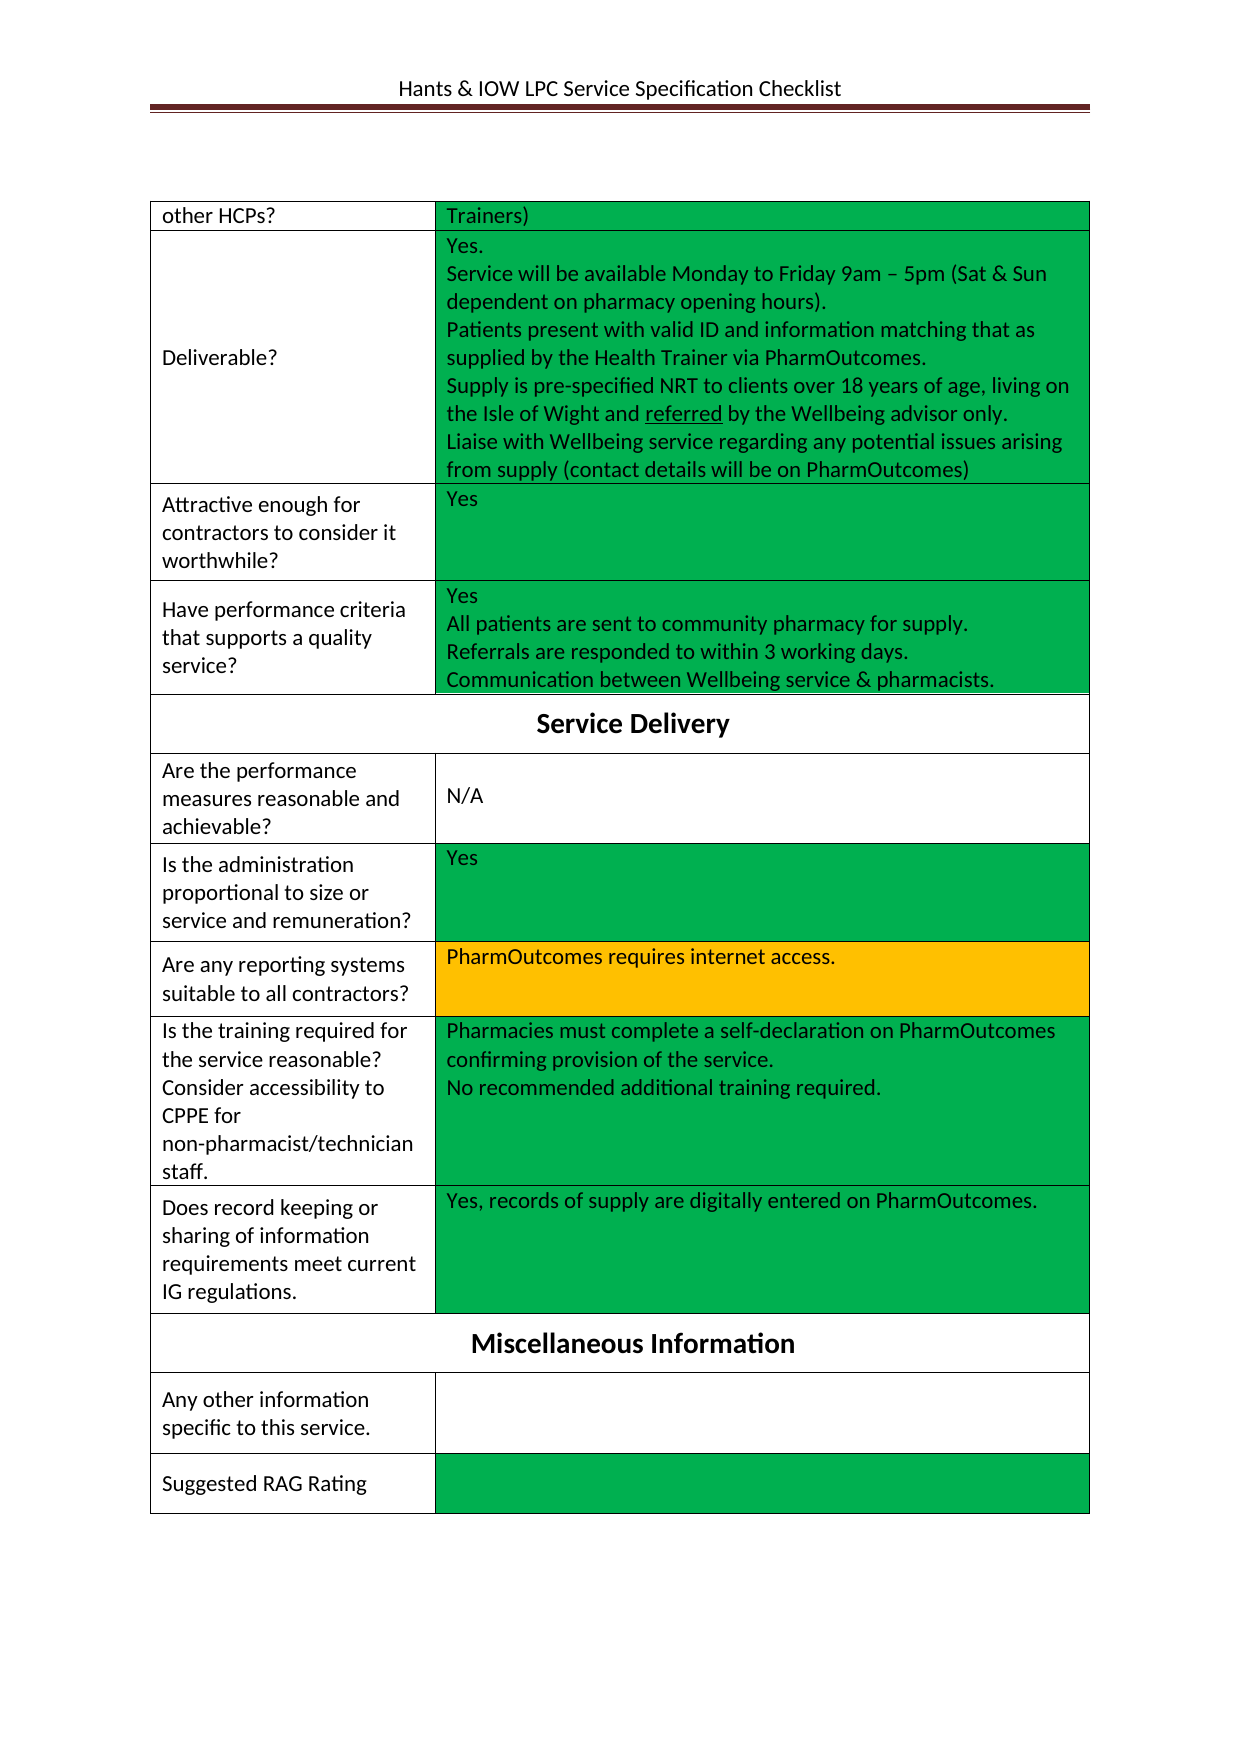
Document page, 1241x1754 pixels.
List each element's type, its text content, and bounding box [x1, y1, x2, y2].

table_cell Yes [436, 844, 1089, 941]
table_cell Yes All patients are sent to community pharmacy for supply. Referrals are responded to within 3 working days. Communication between Wellbeing service & pharmacists. [436, 581, 1089, 693]
table_cell Are the performance measures reasonable and achievable? [151, 754, 435, 842]
table_cell Suggested RAG Rating [151, 1454, 435, 1513]
table_cell Any other information specific to this service. [151, 1373, 435, 1453]
table_cell [151, 1314, 176, 1372]
table_cell Is the administration proportional to size or service and remuneration? [151, 844, 435, 941]
table_cell [436, 1454, 1089, 1513]
table_cell Does record keeping or sharing of information requirements meet current IG regulations. [151, 1186, 435, 1313]
table_cell Attractive enough for contractors to consider it worthwhile? [151, 484, 435, 580]
table_cell [436, 1373, 1089, 1453]
table_cell Service Delivery [176, 695, 1089, 752]
table_cell Pharmacies must complete a self-declaration on PharmOutcomes confirming provision of the service. No recommended additional training required. [436, 1017, 1089, 1185]
table_cell Is the training required for the service reasonable? Consider accessibility to CPPE for non-pharmacist/technician staff. [151, 1017, 435, 1185]
table_cell PharmOutcomes requires internet access. [436, 942, 1089, 1016]
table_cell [436, 202, 1089, 230]
table_cell Yes. Service will be available Monday to Friday 9am – 5pm (Sat & Sun dependent on pharmacy opening hours). Patients present with valid ID and information matching that as supplied by the Health Trainer via PharmOutcomes. Supply is pre-specified NRT to clients over 18 years of age, living on the Isle of Wight and referred by the Wellbeing advisor only. Liaise with Wellbeing service regarding any potential issues arising from supply (contact details will be on PharmOutcomes) [436, 231, 1089, 483]
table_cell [151, 202, 435, 230]
table_cell Are any reporting systems suitable to all contractors? [151, 942, 435, 1016]
table_cell Have performance criteria that supports a quality service? [151, 581, 435, 693]
table_cell Yes, records of supply are digitally entered on PharmOutcomes. [436, 1186, 1089, 1313]
table_cell Miscellaneous Information [176, 1314, 1089, 1372]
table_cell N/A [436, 754, 1089, 842]
table_cell [151, 695, 176, 752]
table_cell Yes [436, 484, 1089, 580]
table_cell Deliverable? [151, 231, 435, 483]
